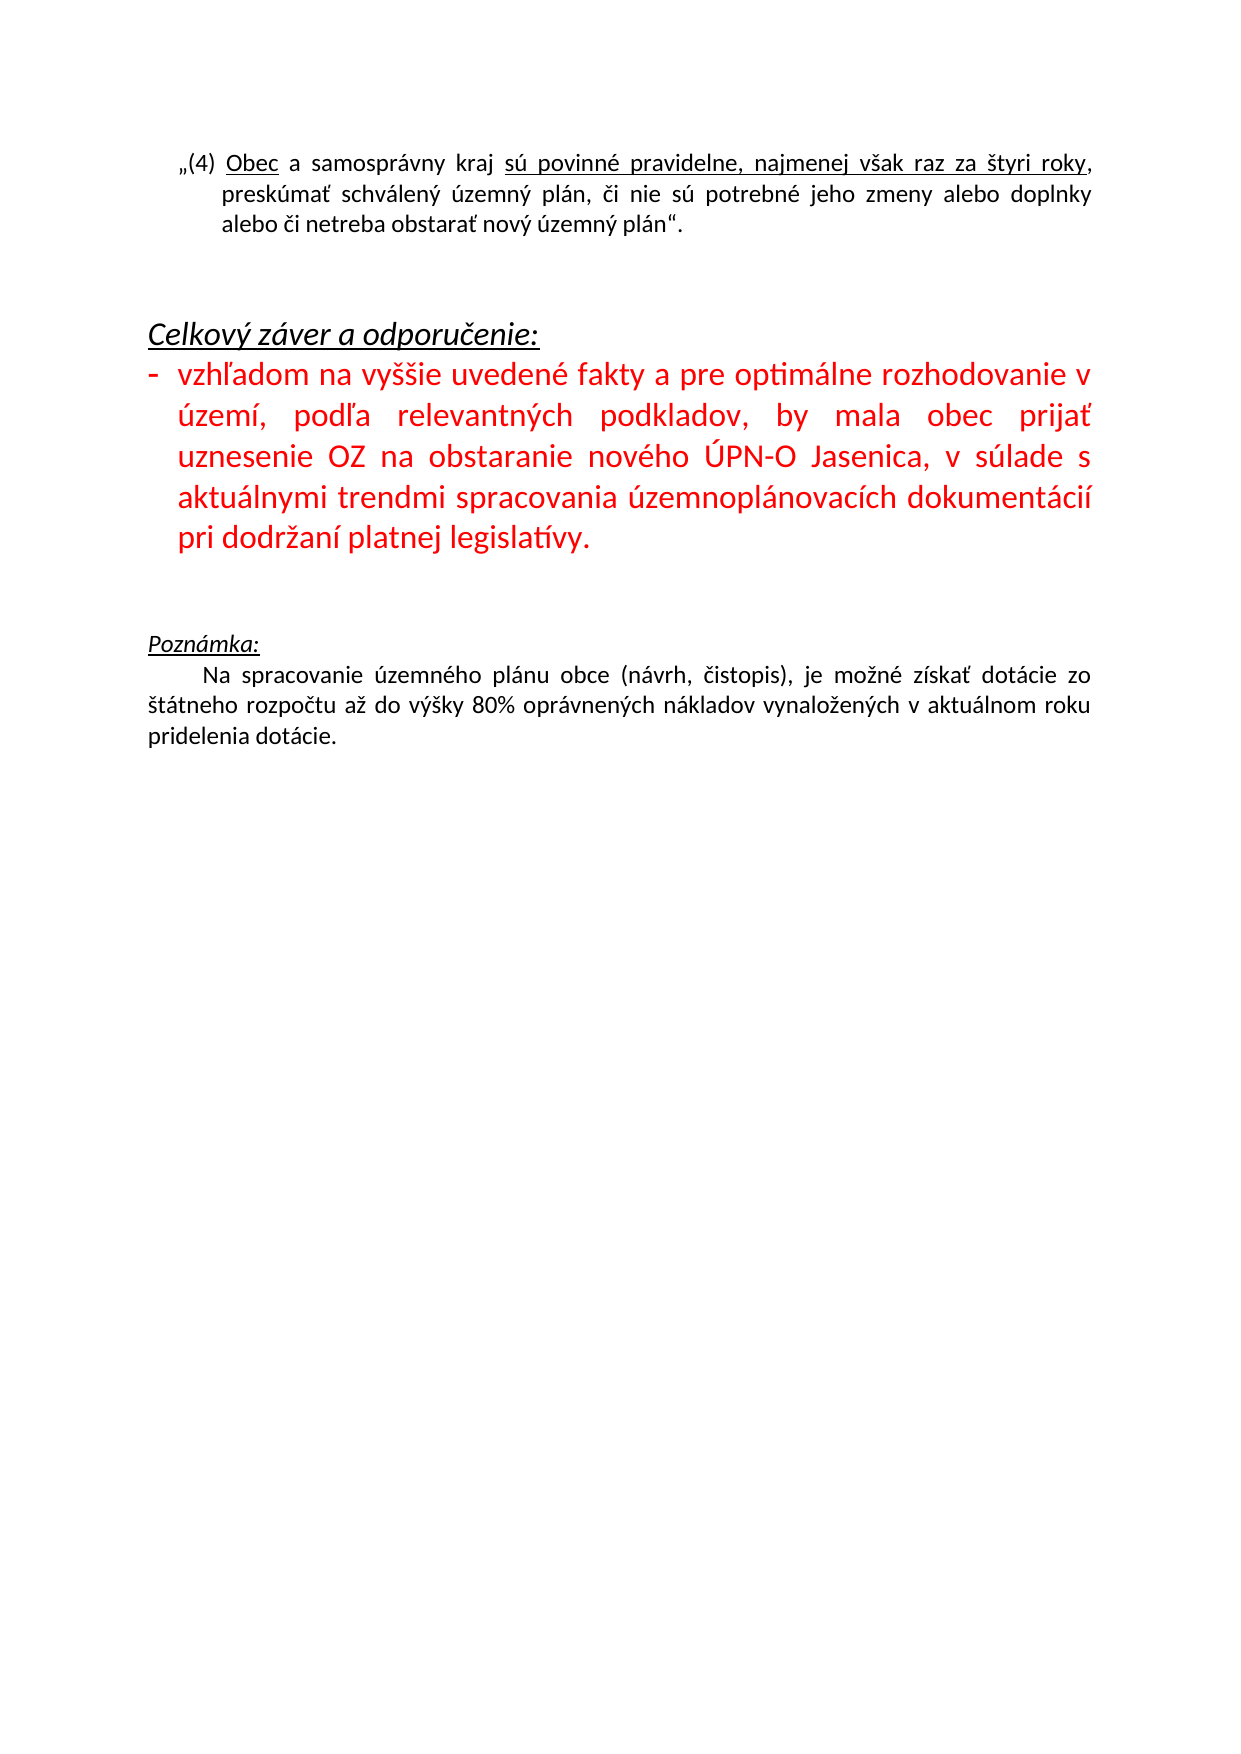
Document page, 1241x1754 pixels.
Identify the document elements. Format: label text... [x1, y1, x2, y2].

text Na spracovanie územného plánu obce (návrh, čistopis), je možné získať dotácie zo štátneho rozpočtu až do výšky 80% oprávnených nákladov vynaložených v aktuálnom roku pridelenia dotácie. [148, 659, 1093, 750]
list „(4) Obec a samosprávny kraj sú povinné pravidelne, najmenej však raz za štyri roky, preskúmať schválený územný plán, či nie sú potrebné jeho zmeny alebo doplnky alebo či netreba obstarať nový územný plán“. [177, 148, 1093, 239]
list vzhľadom na vyššie uvedené fakty a pre optimálne rozhodovanie v území, podľa relevantných podkladov, by mala obec prijať uznesenie OZ na obstaranie nového ÚPN-O Jasenica, v súlade s aktuálnymi trendmi spracovania územnoplánovacích dokumentácií pri dodržaní platnej legislatívy. [148, 353, 1093, 557]
list Celkový záver a odporučenie: [148, 313, 1093, 353]
text Poznámka: [148, 628, 1093, 659]
